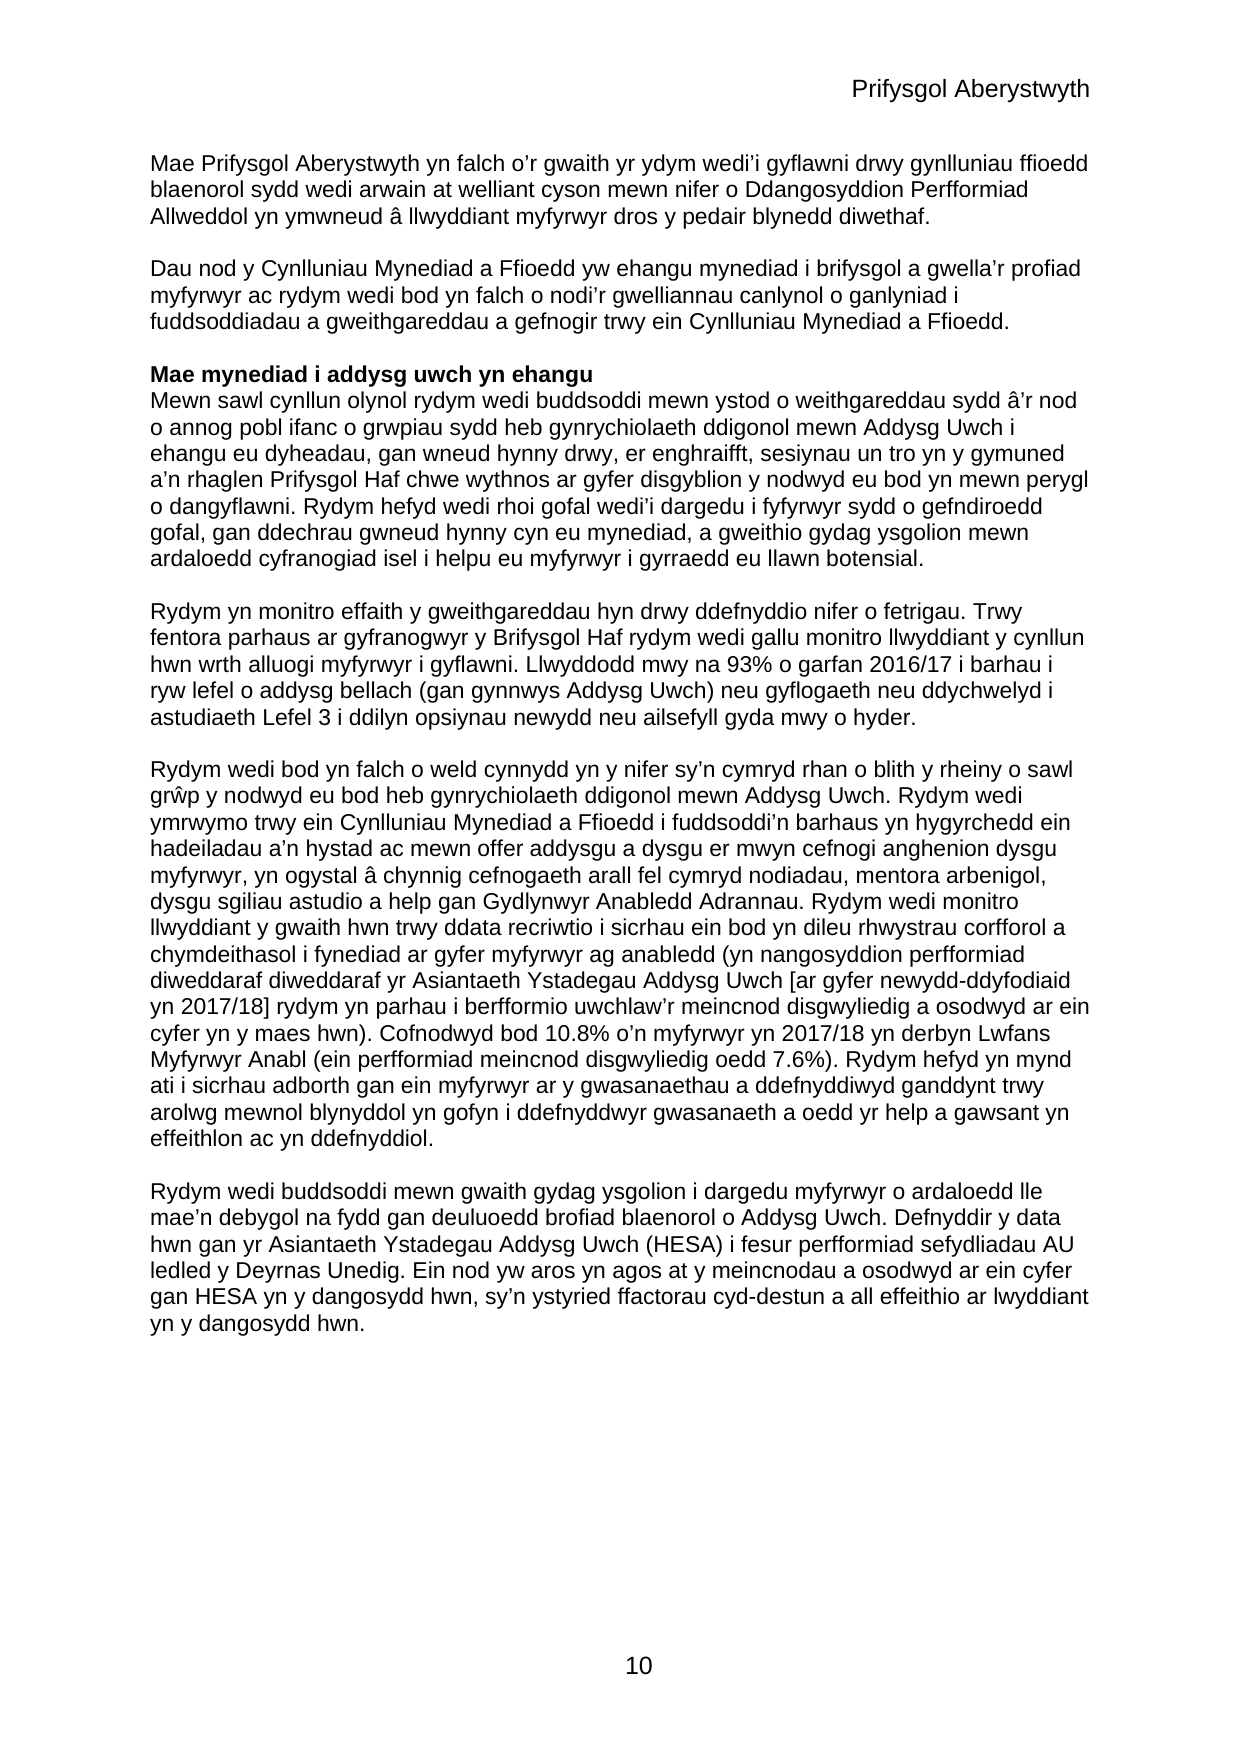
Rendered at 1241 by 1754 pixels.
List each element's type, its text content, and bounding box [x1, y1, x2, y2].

text Dau nod y Cynlluniau Mynediad a Ffioedd yw ehangu mynediad i brifysgol a gwella’r profiad myfyrwyr ac rydym wedi bod yn falch o nodi’r gwelliannau canlynol o ganlyniad i fuddsoddiadau a gweithgareddau a gefnogir trwy ein Cynlluniau Mynediad a Ffioedd. [150, 255, 1090, 334]
text Mae Prifysgol Aberystwyth yn falch o’r gwaith yr ydym wedi’i gyflawni drwy gynlluniau ffioedd blaenorol sydd wedi arwain at welliant cyson mewn nifer o Ddangosyddion Perfformiad Allweddol yn ymwneud â llwyddiant myfyrwyr dros y pedair blynedd diwethaf. [150, 150, 1090, 229]
text Rydym wedi bod yn falch o weld cynnydd yn y nifer sy’n cymryd rhan o blith y rheiny o sawl grŵp y nodwyd eu bod heb gynrychiolaeth ddigonol mewn Addysg Uwch. Rydym wedi ymrwymo trwy ein Cynlluniau Mynediad a Ffioedd i fuddsoddi’n barhaus yn hygyrchedd ein hadeiladau a’n hystad ac mewn offer addysgu a dysgu er mwyn cefnogi anghenion dysgu myfyrwyr, yn ogystal â chynnig cefnogaeth arall fel cymryd nodiadau, mentora arbenigol, dysgu sgiliau astudio a help gan Gydlynwyr Anabledd Adrannau. Rydym wedi monitro llwyddiant y gwaith hwn trwy ddata recriwtio i sicrhau ein bod yn dileu rhwystrau corfforol a chymdeithasol i fynediad ar gyfer myfyrwyr ag anabledd (yn nangosyddion perfformiad diweddaraf diweddaraf yr Asiantaeth Ystadegau Addysg Uwch [ar gyfer newydd-ddyfodiaid yn 2017/18] rydym yn parhau i berfformio uwchlaw’r meincnod disgwyliedig a osodwyd ar ein cyfer yn y maes hwn). Cofnodwyd bod 10.8% o’n myfyrwyr yn 2017/18 yn derbyn Lwfans Myfyrwyr Anabl (ein perfformiad meincnod disgwyliedig oedd 7.6%). Rydym hefyd yn mynd ati i sicrhau adborth gan ein myfyrwyr ar y gwasanaethau a ddefnyddiwyd ganddynt trwy arolwg mewnol blynyddol yn gofyn i ddefnyddwyr gwasanaeth a oedd yr help a gawsant yn effeithlon ac yn ddefnyddiol. [150, 756, 1090, 1151]
text Mae mynediad i addysg uwch yn ehangu [150, 361, 1090, 387]
text Mewn sawl cynllun olynol rydym wedi buddsoddi mewn ystod o weithgareddau sydd â’r nod o annog pobl ifanc o grwpiau sydd heb gynrychiolaeth ddigonol mewn Addysg Uwch i ehangu eu dyheadau, gan wneud hynny drwy, er enghraifft, sesiynau un tro yn y gymuned a’n rhaglen Prifysgol Haf chwe wythnos ar gyfer disgyblion y nodwyd eu bod yn mewn perygl o dangyflawni. Rydym hefyd wedi rhoi gofal wedi’i dargedu i fyfyrwyr sydd o gefndiroedd gofal, gan ddechrau gwneud hynny cyn eu mynediad, a gweithio gydag ysgolion mewn ardaloedd cyfranogiad isel i helpu eu myfyrwyr i gyrraedd eu llawn botensial. [150, 387, 1090, 572]
text Rydym yn monitro effaith y gweithgareddau hyn drwy ddefnyddio nifer o fetrigau. Trwy fentora parhaus ar gyfranogwyr y Brifysgol Haf rydym wedi gallu monitro llwyddiant y cynllun hwn wrth alluogi myfyrwyr i gyflawni. Llwyddodd mwy na 93% o garfan 2016/17 i barhau i ryw lefel o addysg bellach (gan gynnwys Addysg Uwch) neu gyflogaeth neu ddychwelyd i astudiaeth Lefel 3 i ddilyn opsiynau newydd neu ailsefyll gyda mwy o hyder. [150, 598, 1090, 730]
text Rydym wedi buddsoddi mewn gwaith gydag ysgolion i dargedu myfyrwyr o ardaloedd lle mae’n debygol na fydd gan deuluoedd brofiad blaenorol o Addysg Uwch. Defnyddir y data hwn gan yr Asiantaeth Ystadegau Addysg Uwch (HESA) i fesur perfformiad sefydliadau AU ledled y Deyrnas Unedig. Ein nod yw aros yn agos at y meincnodau a osodwyd ar ein cyfer gan HESA yn y dangosydd hwn, sy’n ystyried ffactorau cyd-destun a all effeithio ar lwyddiant yn y dangosydd hwn. [150, 1178, 1090, 1336]
